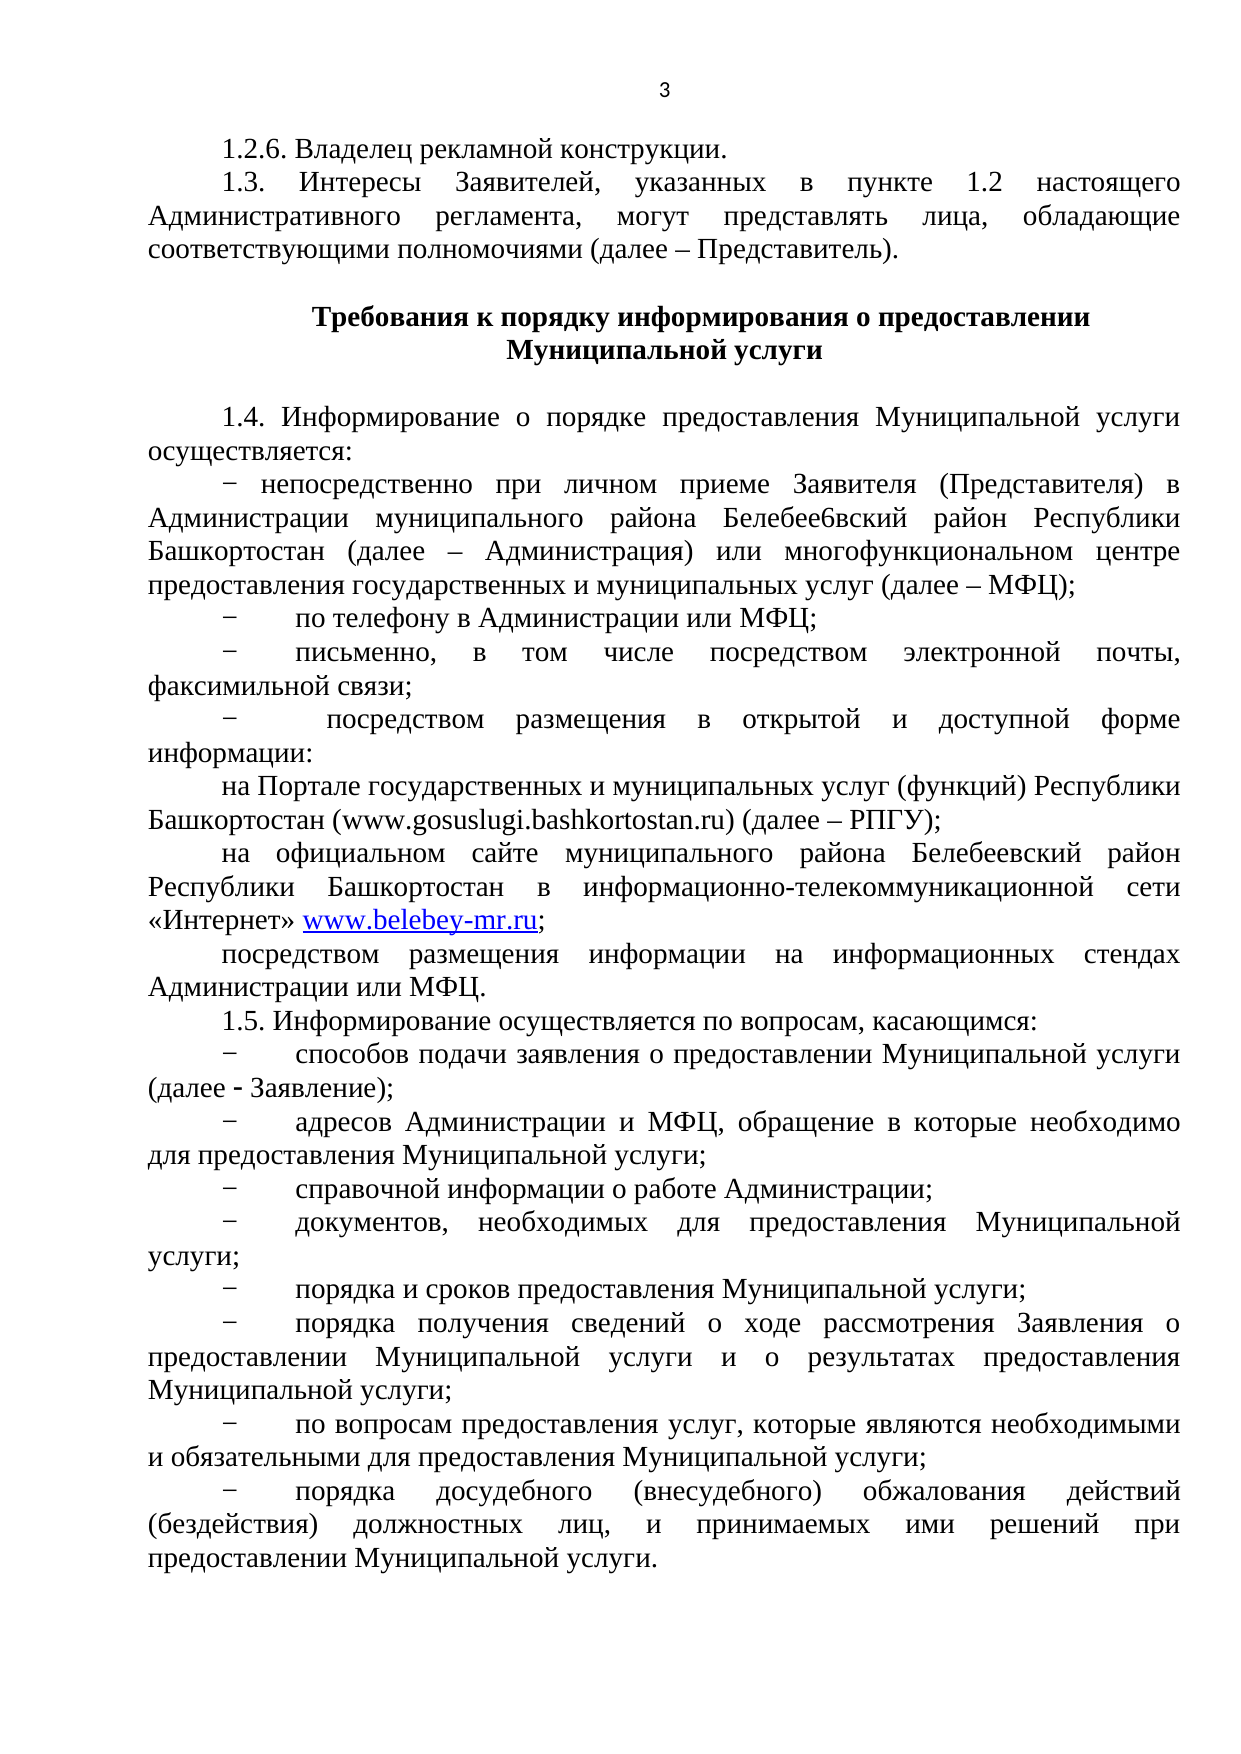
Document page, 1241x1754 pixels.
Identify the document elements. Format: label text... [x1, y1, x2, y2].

text посредством размещения информации на информационных стендах Администрации или МФЦ. [148, 936, 1181, 1003]
text Требования к порядку информирования о предоставлении Муниципальной услуги [148, 299, 1181, 366]
text − способов подачи заявления о предоставлении Муниципальной услуги (далее Заявление); [148, 1037, 1181, 1104]
text − по вопросам предоставления услуг, которые являются необходимыми и обязательными для предоставления Муниципальной услуги; [148, 1406, 1181, 1473]
text 1.3. Интересы Заявителей, указанных в пункте 1.2 настоящего Административного регламента, могут представлять лица, обладающие соответствующими полномочиями (далее – Представитель). [148, 164, 1181, 265]
text 1.2.6. Владелец рекламной конструкции. [148, 131, 1181, 164]
text на официальном сайте муниципального района Белебеевский район Республики Башкортостан в информационно-телекоммуникационной сети «Интернет» www.belebey-mr.ru; [148, 835, 1181, 936]
text − посредством размещения в открытой и доступной форме информации: [148, 701, 1181, 768]
text − справочной информации о работе Администрации; [148, 1171, 1181, 1204]
text 1.4. Информирование о порядке предоставления Муниципальной услуги осуществляется: [148, 399, 1181, 466]
text − документов, необходимых для предоставления Муниципальной услуги; [148, 1204, 1181, 1272]
text − по телефону в Администрации или МФЦ; [148, 601, 1181, 634]
text − письменно, в том числе посредством электронной почты, факсимильной связи; [148, 634, 1181, 701]
text − порядка досудебного (внесудебного) обжалования действий (бездействия) должностных лиц, и принимаемых ими решений при предоставлении Муниципальной услуги. [148, 1473, 1181, 1573]
text 1.5. Информирование осуществляется по вопросам, касающимся: [148, 1003, 1181, 1037]
text − непосредственно при личном приеме Заявителя (Представителя) в Администрации муниципального района Белебее6вский район Республики Башкортостан (далее – Администрация) или многофункциональном центре предоставления государственных и муниципальных услуг (далее – МФЦ); [148, 466, 1181, 601]
text − порядка и сроков предоставления Муниципальной услуги; [148, 1272, 1181, 1305]
text − адресов Администрации и МФЦ, обращение в которые необходимо для предоставления Муниципальной услуги; [148, 1104, 1181, 1171]
text на Портале государственных и муниципальных услуг (функций) Республики Башкортостан (www.gosuslugi.bashkortostan.ru) (далее – РПГУ); [148, 768, 1181, 835]
text − порядка получения сведений о ходе рассмотрения Заявления о предоставлении Муниципальной услуги и о результатах предоставления Муниципальной услуги; [148, 1305, 1181, 1406]
